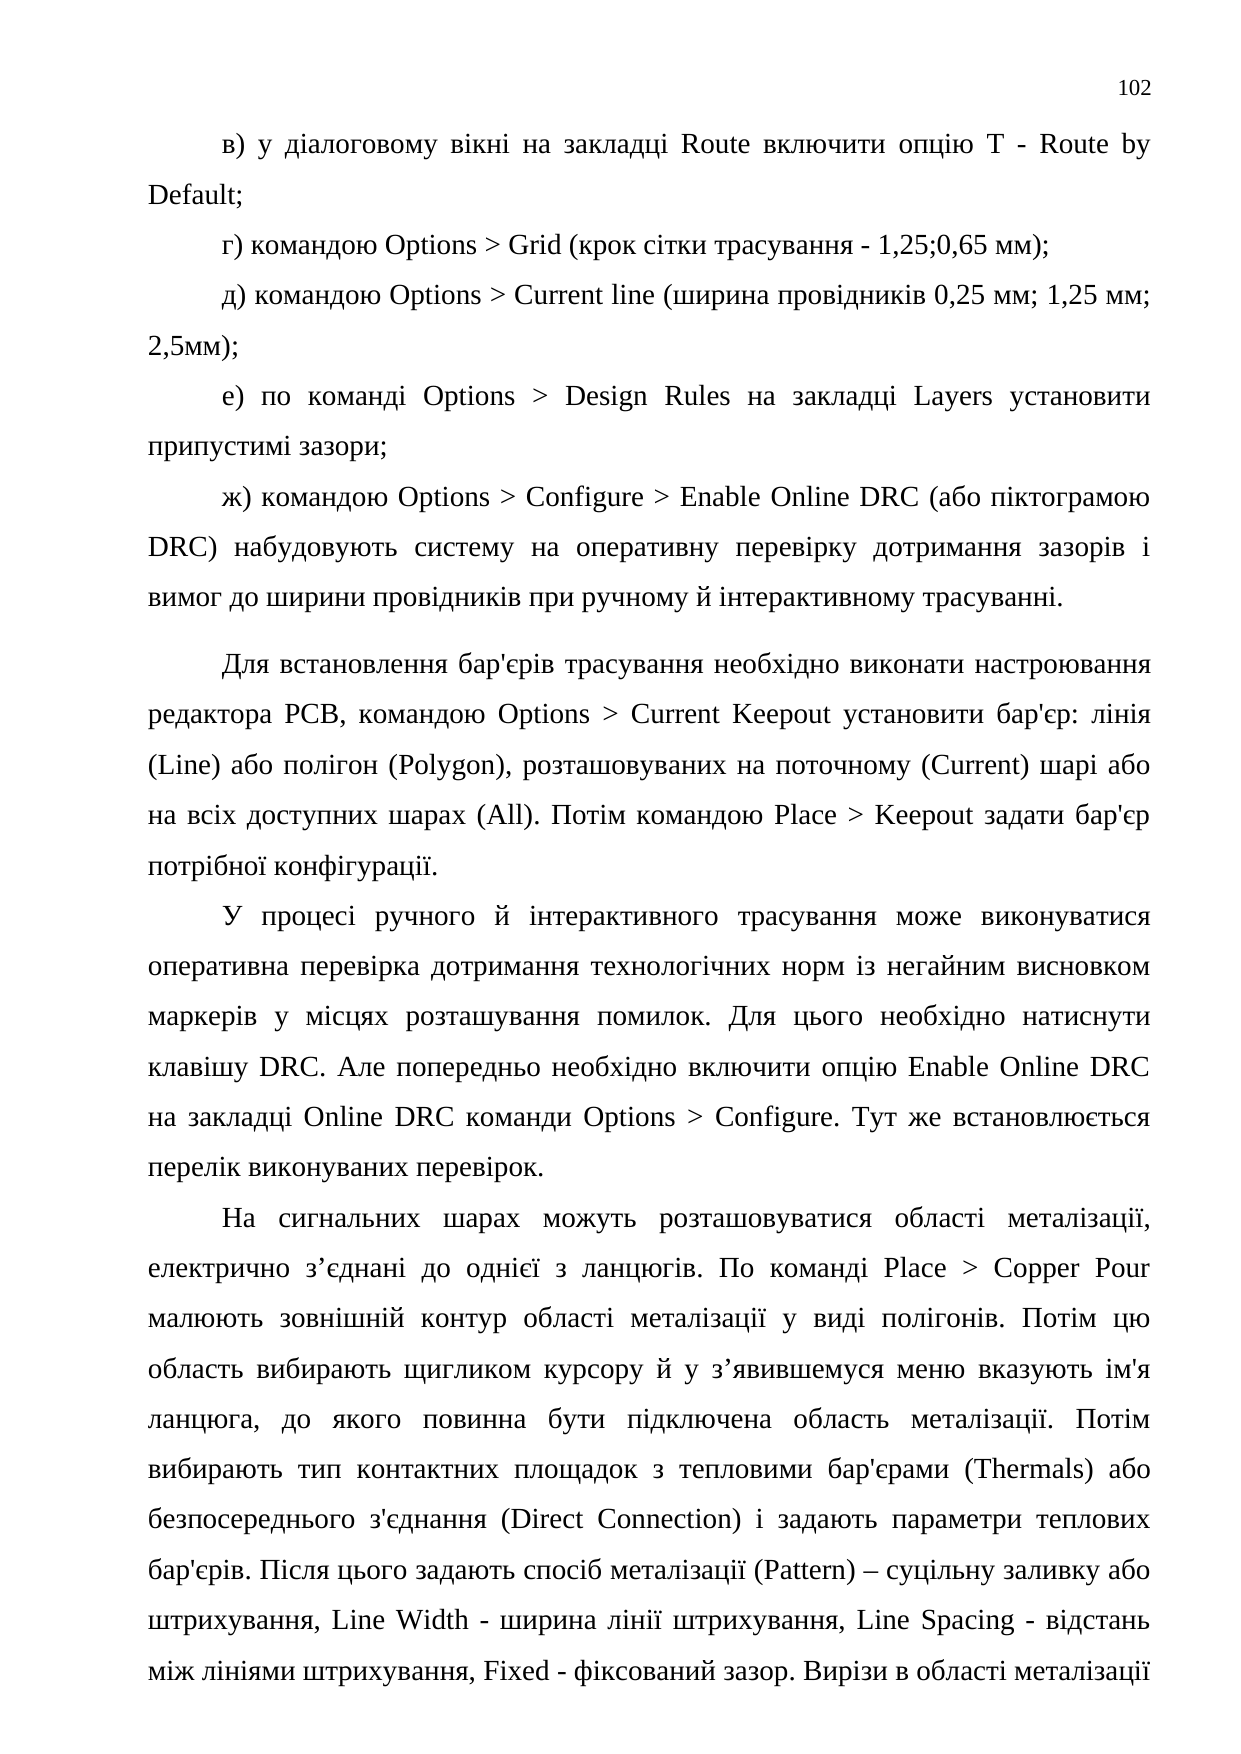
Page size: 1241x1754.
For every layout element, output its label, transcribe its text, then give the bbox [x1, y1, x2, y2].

list в) у діалоговому вікні на закладці Route включити опцію T - Route by Default; [148, 127, 1152, 210]
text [148, 1200, 1152, 1686]
list г) командою Optіons > Grіd (крок сітки трасування - 1,25;0,65 мм); [148, 227, 1152, 261]
list е) по команді Optіons > Desіgn Rules на закладці Layers установити припустимі зазори; [148, 378, 1152, 462]
text У процесі ручного й інтерактивного трасування може виконуватися оперативна перевірка дотримання технологічних норм із негайним висновком маркерів у місцях розташування помилок. Для цього необхідно натиснути клавішу DRC. Але попередньо необхідно включити опцію Enable Onlіne DRC на закладці Onlіne DRC команди Optіons > Confіgure. Тут же встановлюється перелік виконуваних перевірок. [148, 898, 1152, 1183]
list ж) командою Optіons > Confіgure > Enable Onlіne DRC (або піктограмою DRC) набудовують систему на оперативну перевірку дотримання зазорів і вимог до ширини провідників при ручному й інтерактивному трасуванні. [148, 479, 1152, 613]
list д) командою Optіons > Current lіne (ширина провідників 0,25 мм; 1,25 мм; 2,5мм); [148, 277, 1152, 361]
text Для встановлення бар'єрів трасування необхідно виконати настроювання редактора PCB, командою Optіons > Current Keepout установити бар'єр: лінія (Lіne) або полігон (Polygon), розташовуваних на поточному (Current) шарі або на всіх доступних шарах (All). Потім командою Place > Keepout задати бар'єр потрібної конфігурації. [148, 646, 1152, 881]
